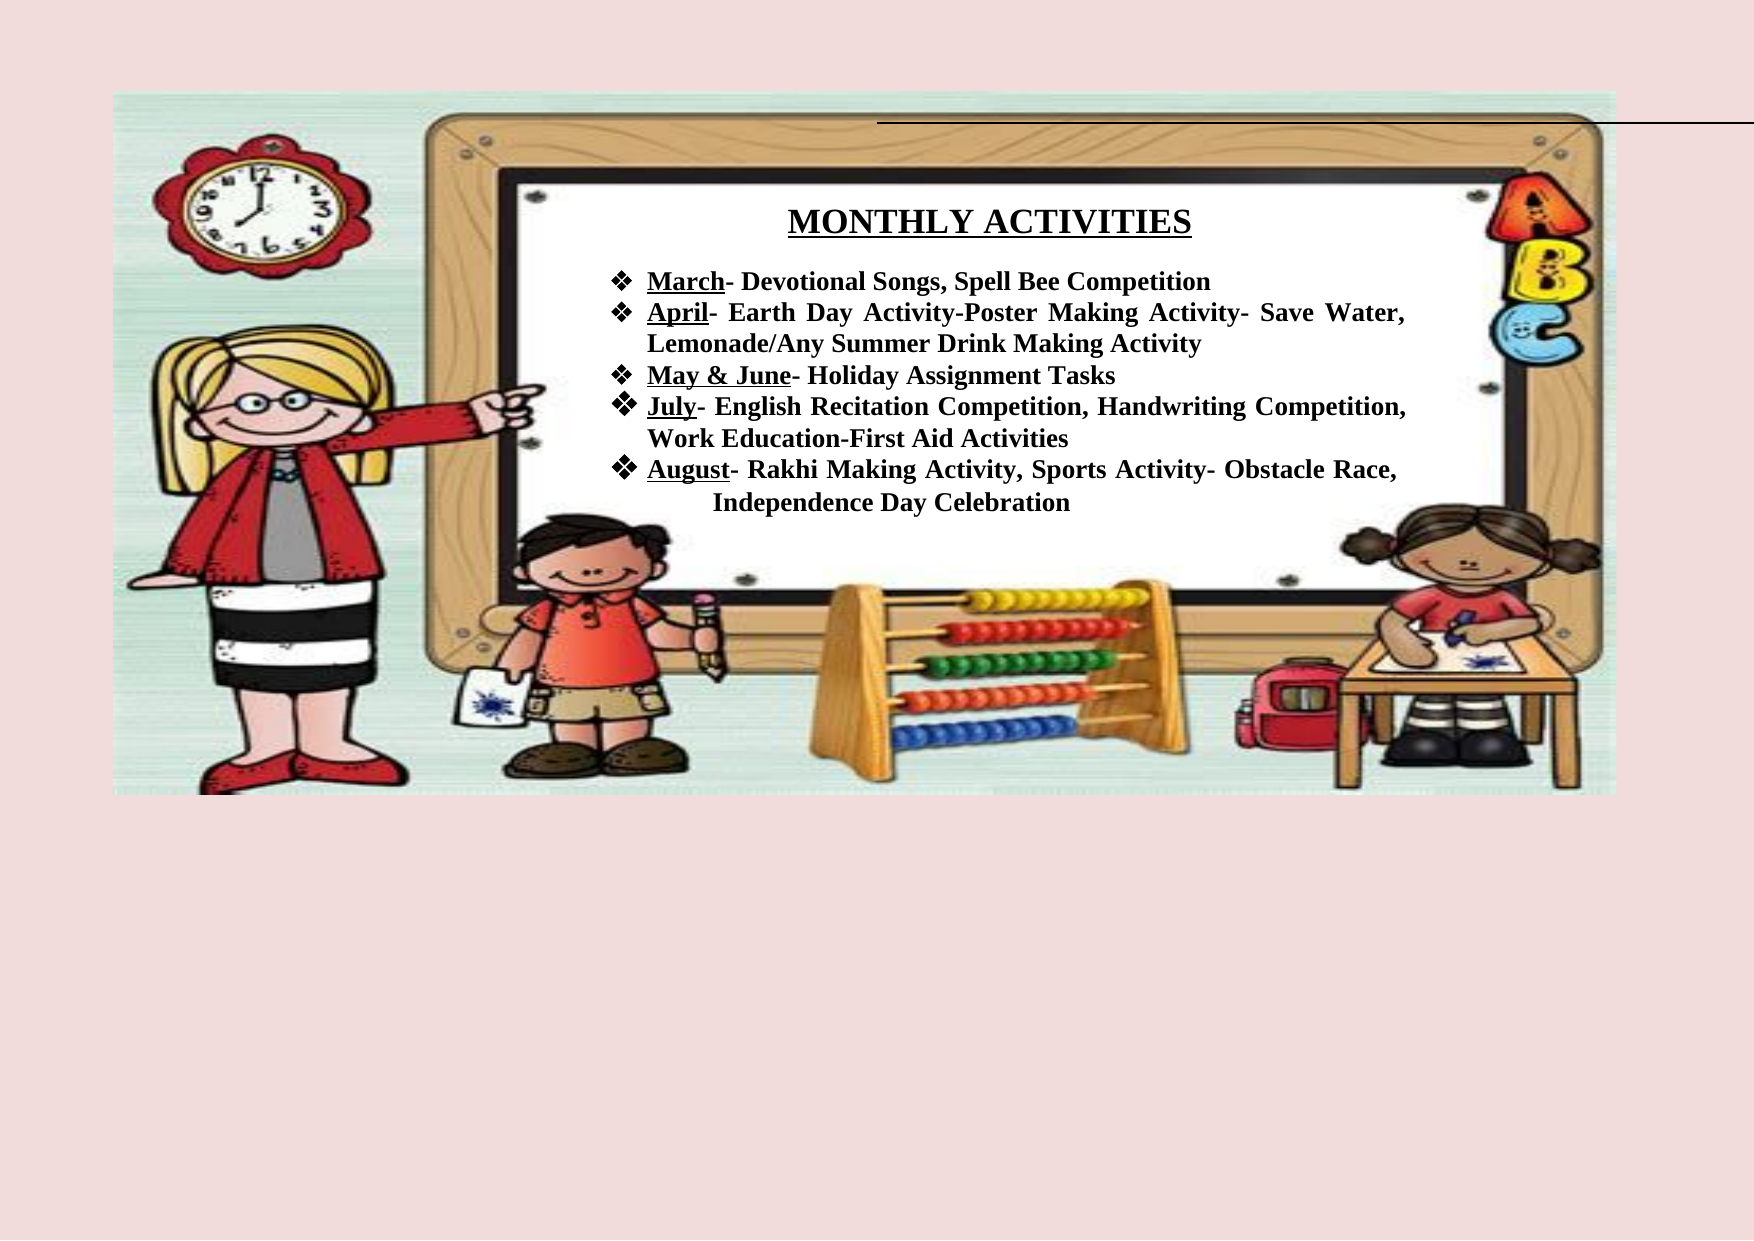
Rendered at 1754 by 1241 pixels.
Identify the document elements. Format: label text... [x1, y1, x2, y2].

list August- Rakhi Making Activity, Sports Activity- Obstacle Race, Independence Day Celebration [609, 454, 1406, 517]
picture [112, 91, 1617, 795]
text MONTHLY ACTIVITIES [647, 200, 1716, 241]
list March- Devotional Songs, Spell Bee Competition [609, 265, 1406, 296]
list April- Earth Day Activity-Poster Making Activity- Save Water, Lemonade/Any Summer Drink Making Activity [609, 296, 1406, 359]
list July- English Recitation Competition, Handwriting Competition, Work Education-First Aid Activities [609, 390, 1406, 454]
list May & June- Holiday Assignment Tasks [609, 359, 1406, 390]
